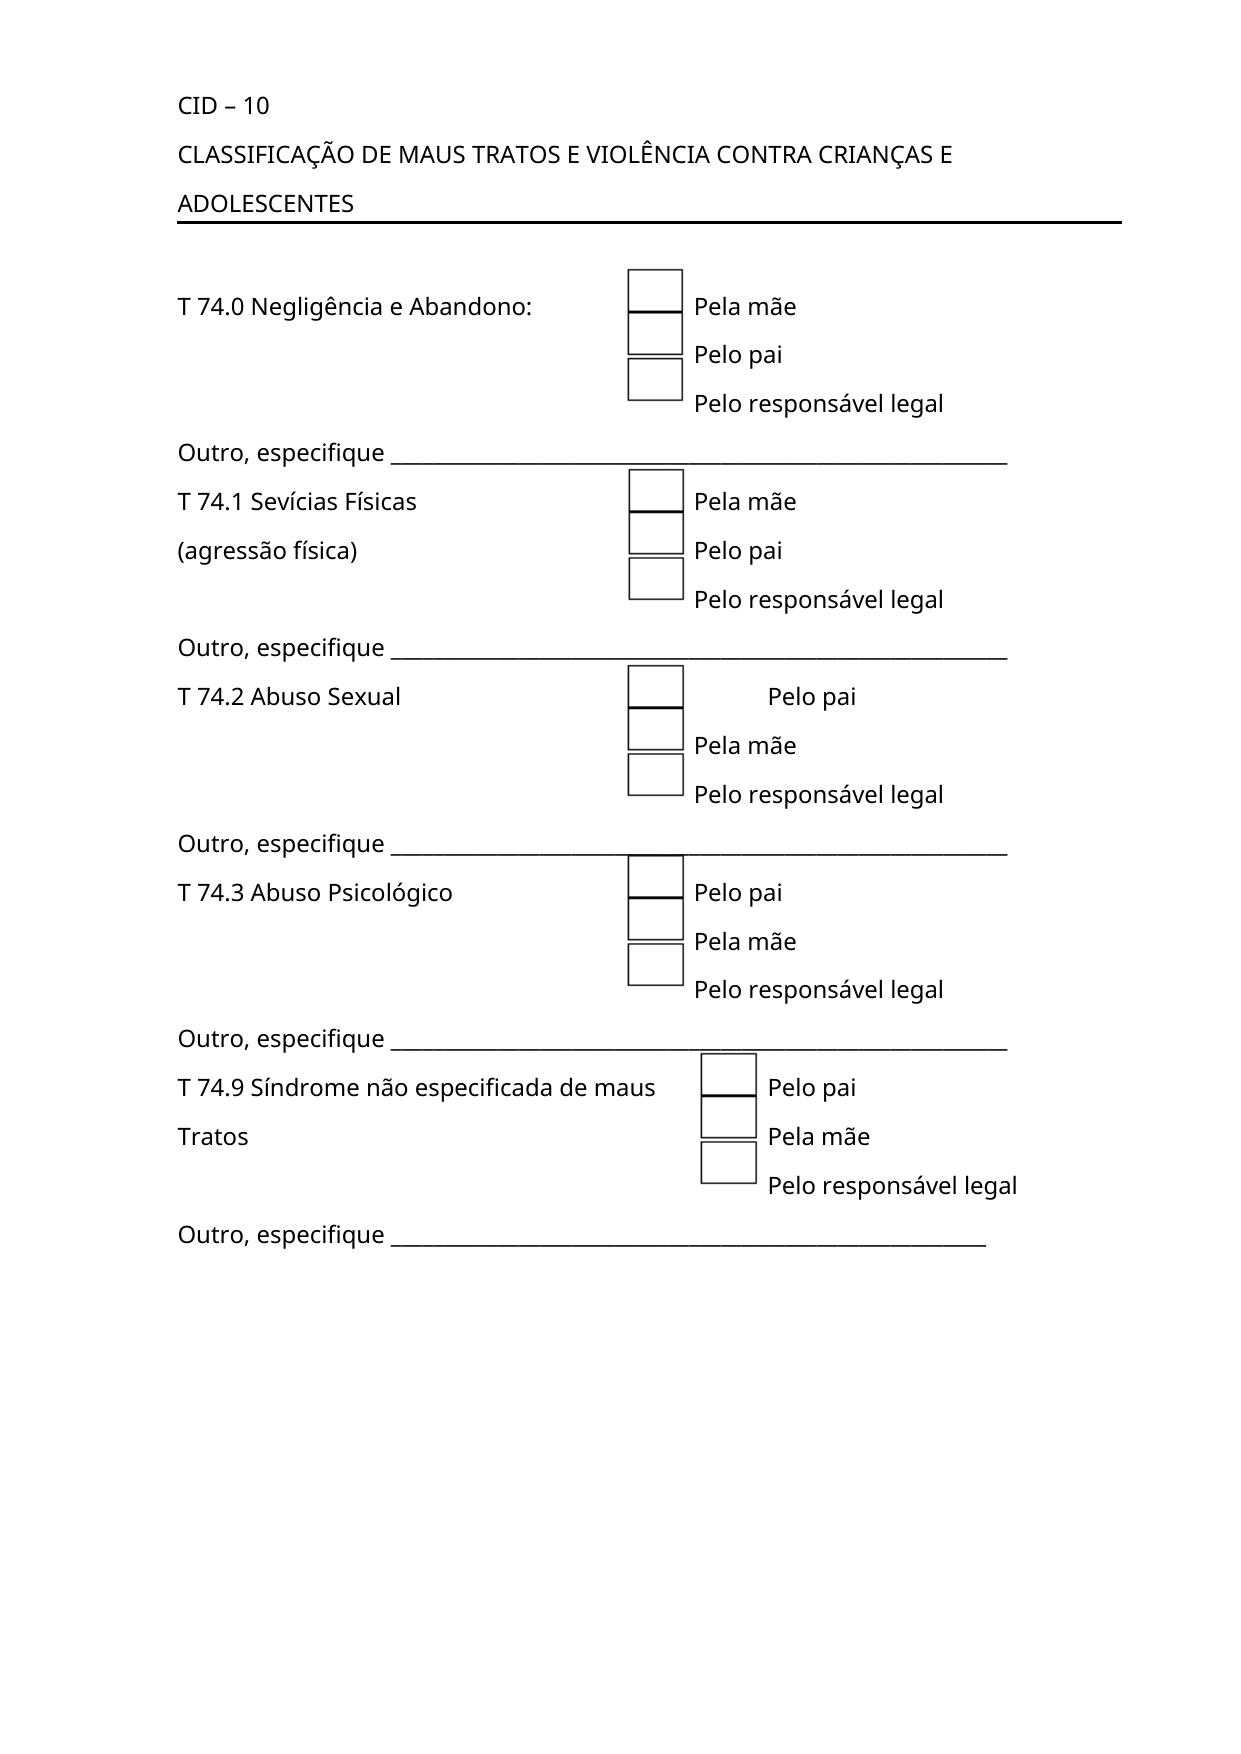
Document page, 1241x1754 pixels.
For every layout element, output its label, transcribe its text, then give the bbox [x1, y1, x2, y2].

picture [626, 468, 687, 485]
text Tratos Pela mãe [177, 1120, 1122, 1152]
picture [625, 762, 687, 778]
text CID – 10 [177, 89, 1122, 121]
text Pelo responsável legal [620, 387, 1122, 419]
picture [625, 322, 686, 338]
text T 74.3 Abuso Psicológico Pelo pai [177, 876, 1122, 908]
text CLASSIFICAÇÃO DE MAUS TRATOS E VIOLÊNCIA CONTRA CRIANÇAS E ADOLESCENTES [177, 137, 1122, 221]
text T 74.1 Sevícias Físicas Pela mãe [177, 485, 1122, 517]
text Pelo responsável legal [620, 778, 1122, 810]
text Pelo pai [620, 338, 1122, 371]
picture [625, 908, 687, 924]
text T 74.9 Síndrome não especificada de maus Pelo pai [177, 1071, 1122, 1103]
text Outro, especifique __________________________________________________________ [177, 1022, 1122, 1055]
text Pelo responsável legal [177, 582, 1122, 615]
text Pela mãe [620, 729, 1122, 762]
picture [625, 371, 686, 387]
picture [625, 713, 687, 729]
text Outro, especifique __________________________________________________________ [177, 436, 1122, 468]
text T 74.0 Negligência e Abandono: Pela mãe [177, 289, 1122, 322]
picture [625, 859, 687, 876]
picture [698, 1055, 760, 1071]
picture [698, 1152, 760, 1169]
text Pelo responsável legal [693, 1169, 1122, 1201]
picture [625, 664, 687, 680]
picture [626, 566, 687, 582]
text Pelo responsável legal [620, 973, 1122, 1006]
text Outro, especifique ________________________________________________________ [177, 1217, 1122, 1250]
text (agressão física) Pelo pai [177, 533, 1122, 566]
text Outro, especifique __________________________________________________________ [177, 631, 1122, 664]
picture [626, 517, 687, 533]
text Outro, especifique __________________________________________________________ [177, 827, 1122, 859]
picture [625, 957, 687, 973]
picture [698, 1103, 760, 1120]
text T 74.2 Abuso Sexual Pelo pai [177, 680, 1122, 713]
picture [625, 266, 686, 289]
text Pela mãe [620, 924, 1122, 957]
